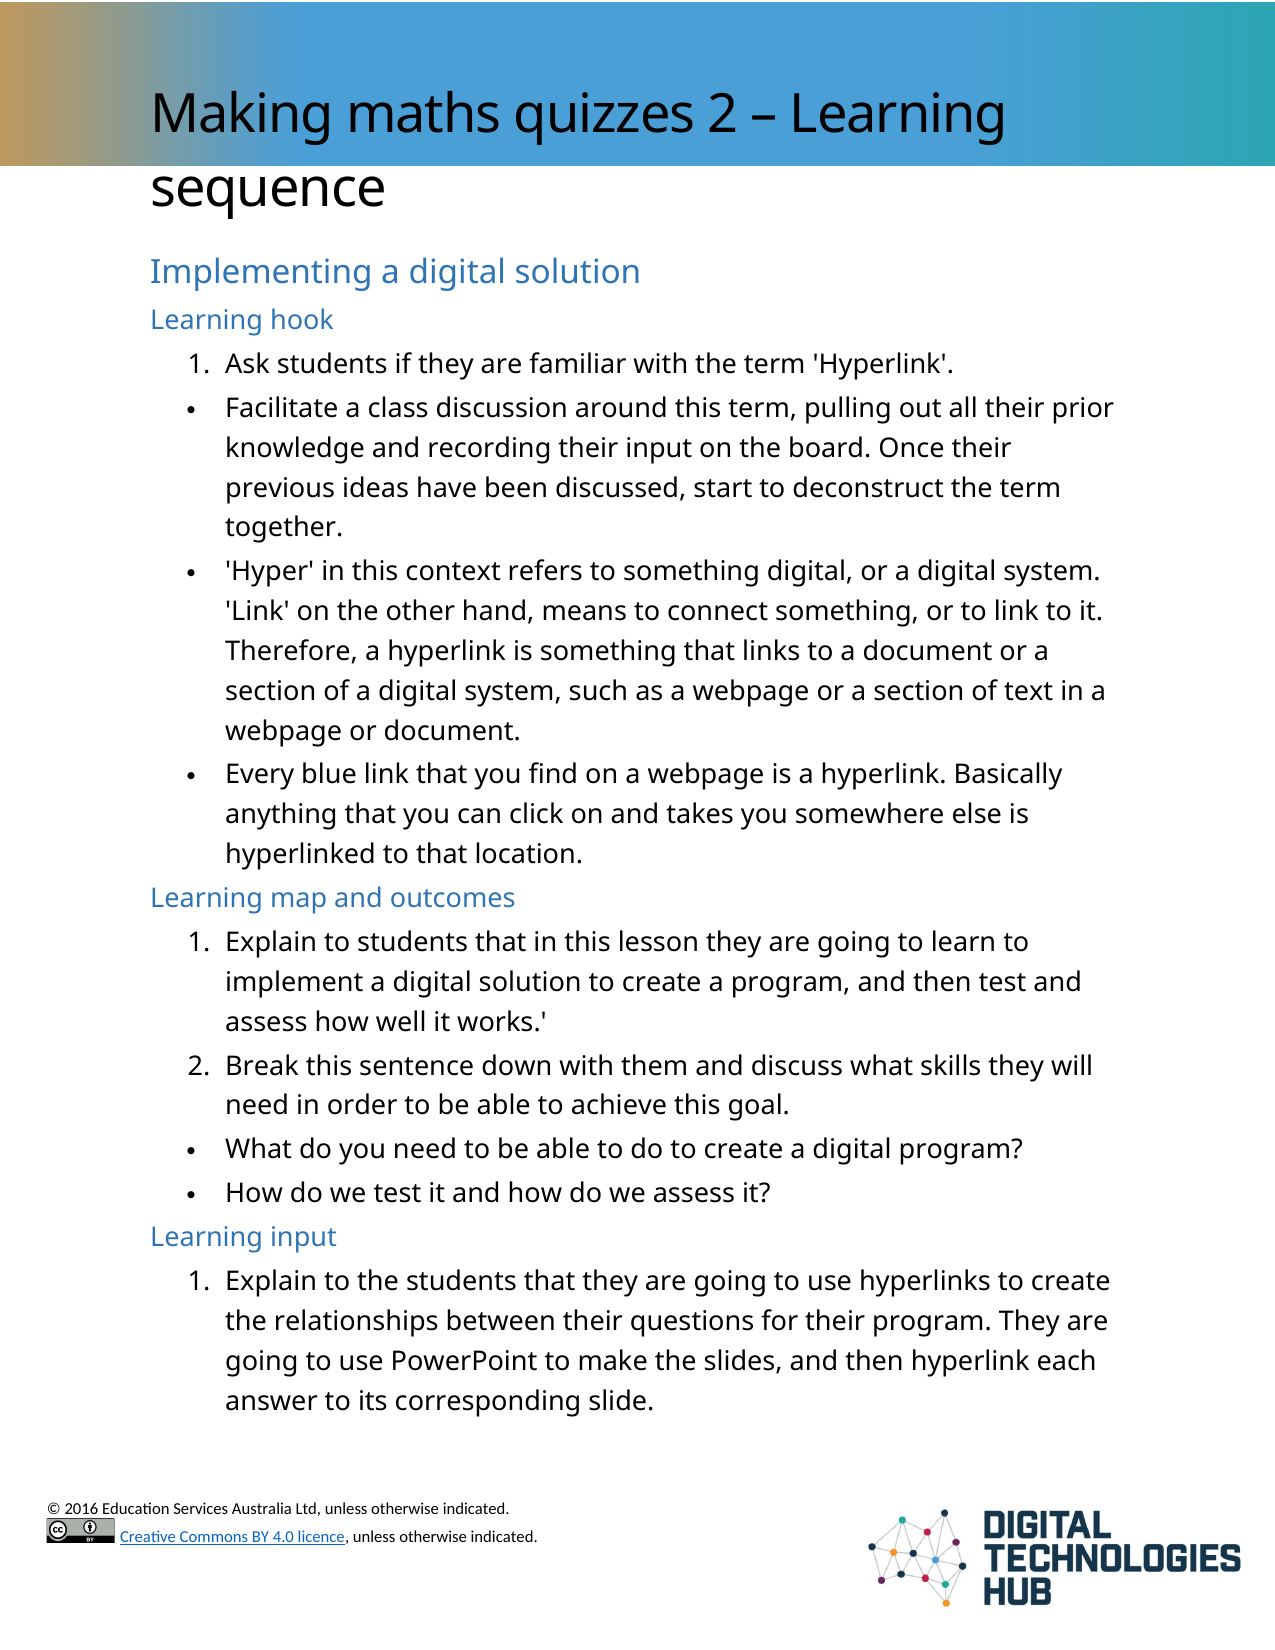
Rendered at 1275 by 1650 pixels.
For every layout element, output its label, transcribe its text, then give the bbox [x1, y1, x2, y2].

subtitle 'Hyper' in this context refers to something digital, or a digital system. 'Link' on the other hand, means to connect something, or to link to it. Therefore, a hyperlink is something that links to a document or a section of a digital system, such as a webpage or a section of text in a webpage or document. [187, 552, 1125, 748]
picture [0, 2, 1275, 166]
subtitle How do we test it and how do we assess it? [187, 1174, 1125, 1211]
subtitle Facilitate a class discussion around this term, pulling out all their prior knowledge and recording their input on the board. Once their previous ideas have been discussed, start to deconstruct the term together. [187, 388, 1125, 545]
subtitle What do you need to be able to do to create a digital program? [187, 1130, 1125, 1167]
subtitle Break this sentence down with them and discuss what skills they will need in order to be able to achieve this goal. [187, 1046, 1125, 1123]
picture [46, 1518, 115, 1543]
subtitle Ask students if they are familiar with the term 'Hyperlink'. [187, 344, 1125, 381]
subtitle Explain to students that in this lesson they are going to learn to implement a digital solution to create a program, and then test and assess how well it works.' [187, 922, 1125, 1039]
subtitle Every blue link that you find on a webpage is a hyperlink. Basically anything that you can click on and takes you somewhere else is hyperlinked to that location. [187, 755, 1125, 871]
picture [859, 1499, 1249, 1619]
subtitle Explain to the students that they are going to use hyperlinks to create the relationships between their questions for their program. They are going to use PowerPoint to make the slides, and then hyperlink each answer to its corresponding slide. [187, 1262, 1125, 1458]
subtitle Learning map and outcomes [150, 878, 1125, 915]
subtitle Implementing a digital solution [150, 247, 1125, 293]
subtitle Learning hook [150, 301, 1125, 337]
subtitle Learning input [150, 1218, 1125, 1254]
